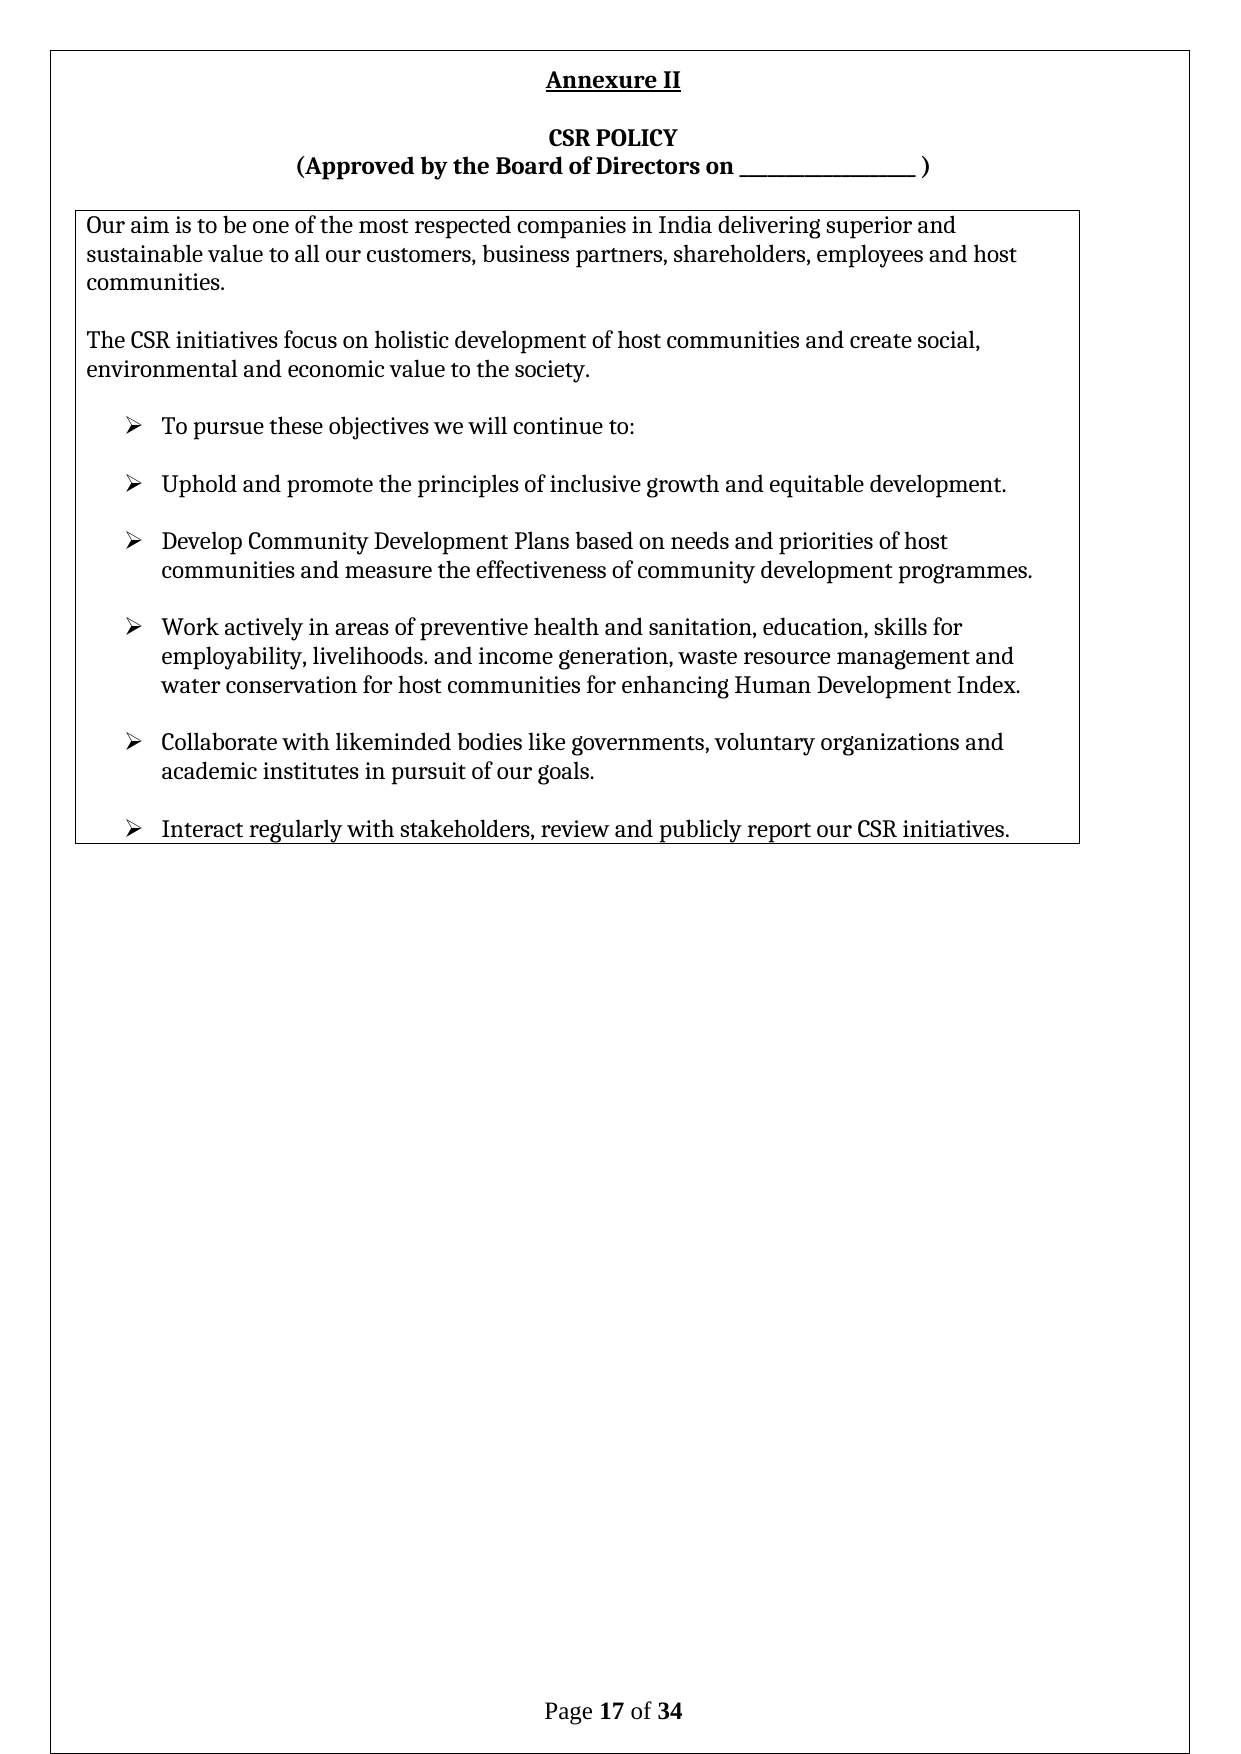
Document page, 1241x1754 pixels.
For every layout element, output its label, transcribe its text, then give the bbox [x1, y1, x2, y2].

text Annexure II [75, 66, 1151, 95]
table_header Our aim is to be one of the most respected companies in India delivering superior and sustainable value to all our customers, business partners, shareholders, employees and host communities. The CSR initiatives focus on holistic development of host communities and create social, environmental and economic value to the society. To pursue these objectives we will continue to: Uphold and promote the principles of inclusive growth and equitable development. Develop Community Development Plans based on needs and priorities of host communities and measure the effectiveness of community development programmes. Work actively in areas of preventive health and sanitation, education, skills for employability, livelihoods. and income generation, waste resource management and water conservation for host communities for enhancing Human Development Index. Collaborate with likeminded bodies like governments, voluntary organizations and academic institutes in pursuit of our goals. Interact regularly with stakeholders, review and publicly report our CSR initiatives. [76, 211, 1079, 843]
text (Approved by the Board of Directors on ___________________ ) [75, 152, 1151, 181]
text CSR POLICY [75, 123, 1151, 152]
